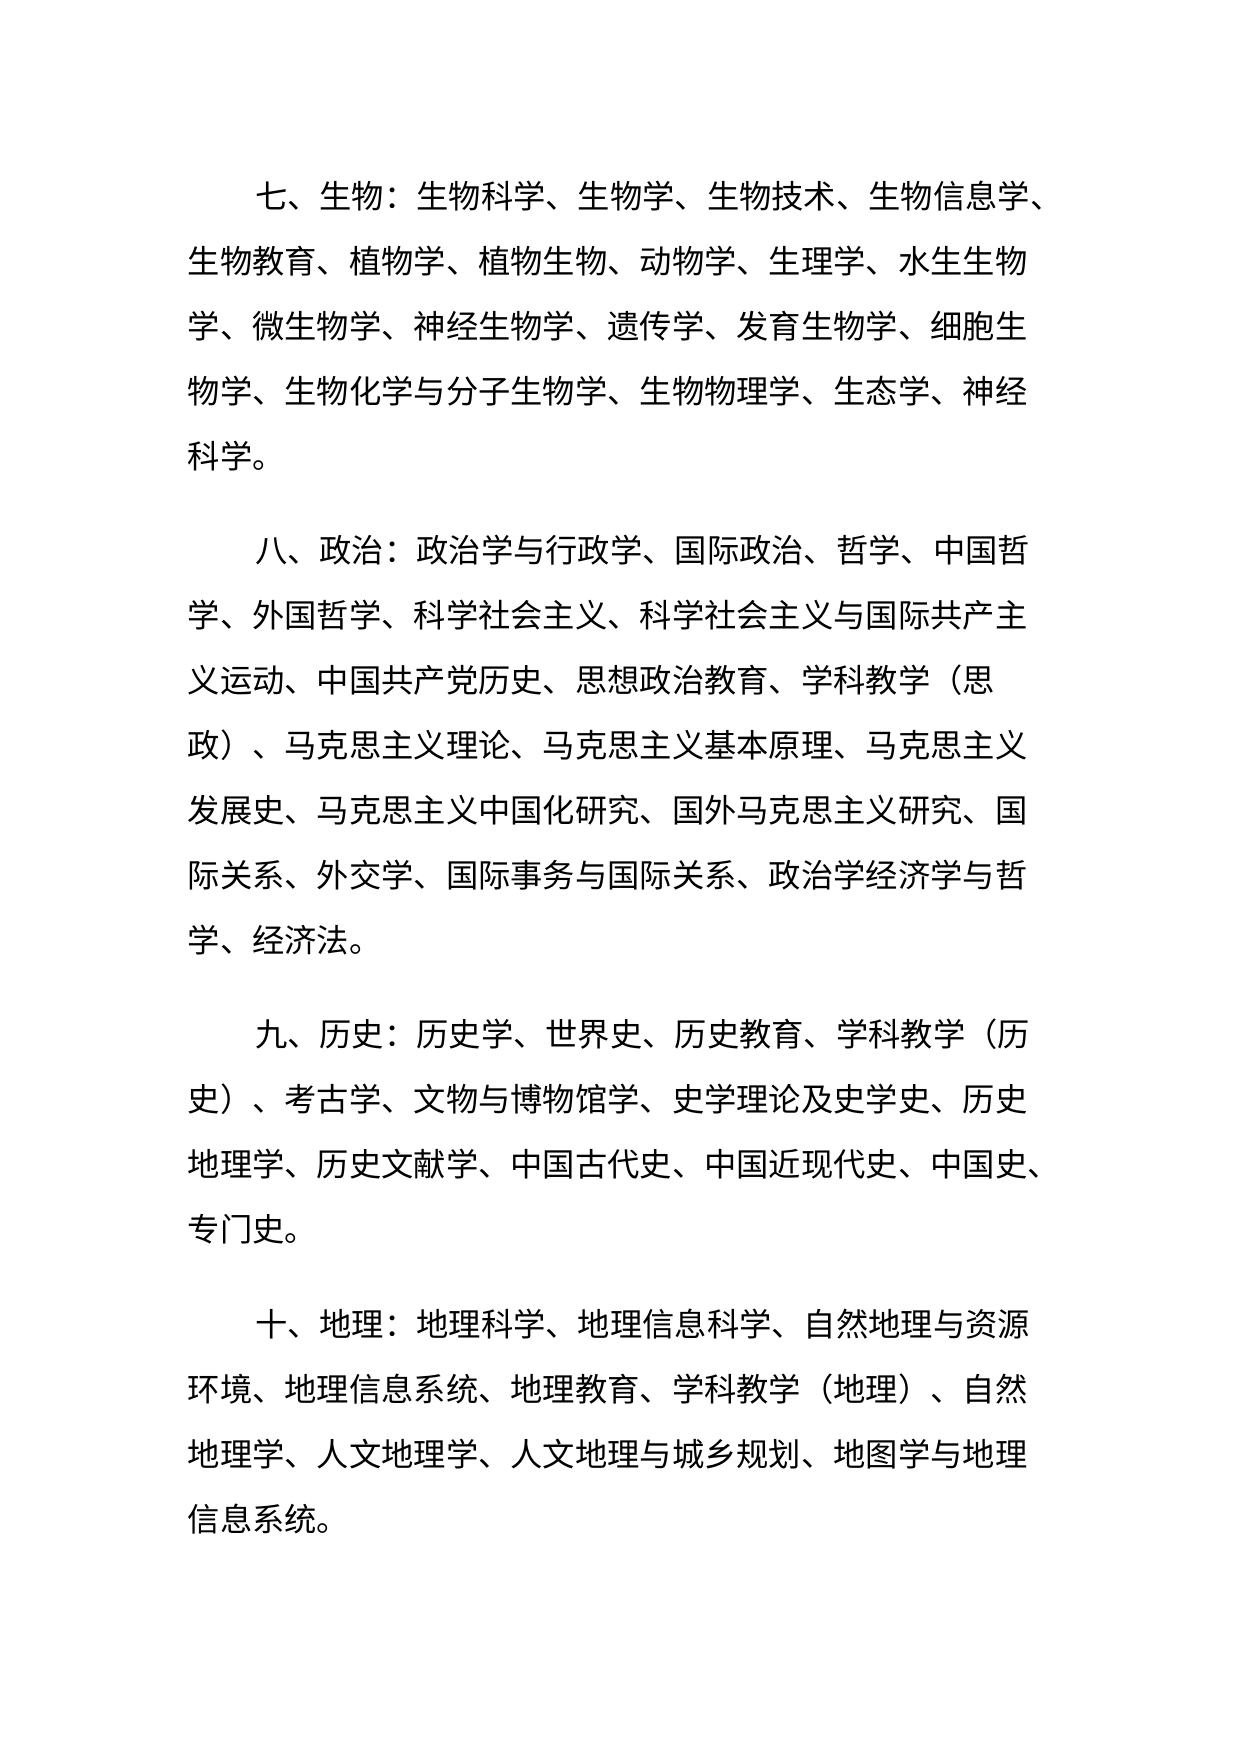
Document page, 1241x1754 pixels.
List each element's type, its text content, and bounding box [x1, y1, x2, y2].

text 八、政治：政治学与行政学、国际政治、哲学、中国哲学、外国哲学、科学社会主义、科学社会主义与国际共产主义运动、中国共产党历史、思想政治教育、学科教学（思政）、马克思主义理论、马克思主义基本原理、马克思主义发展史、马克思主义中国化研究、国外马克思主义研究、国际关系、外交学、国际事务与国际关系、政治学经济学与哲学、经济法。 [187, 516, 1053, 971]
text 七、生物：生物科学、生物学、生物技术、生物信息学、生物教育、植物学、植物生物、动物学、生理学、水生生物学、微生物学、神经生物学、遗传学、发育生物学、细胞生物学、生物化学与分子生物学、生物物理学、生态学、神经科学。 [187, 162, 1053, 487]
text 九、历史：历史学、世界史、历史教育、学科教学（历史）、考古学、文物与博物馆学、史学理论及史学史、历史地理学、历史文献学、中国古代史、中国近现代史、中国史、专门史。 [187, 1000, 1053, 1260]
text 十、地理：地理科学、地理信息科学、自然地理与资源环境、地理信息系统、地理教育、学科教学（地理）、自然地理学、人文地理学、人文地理与城乡规划、地图学与地理信息系统。 [187, 1289, 1053, 1549]
